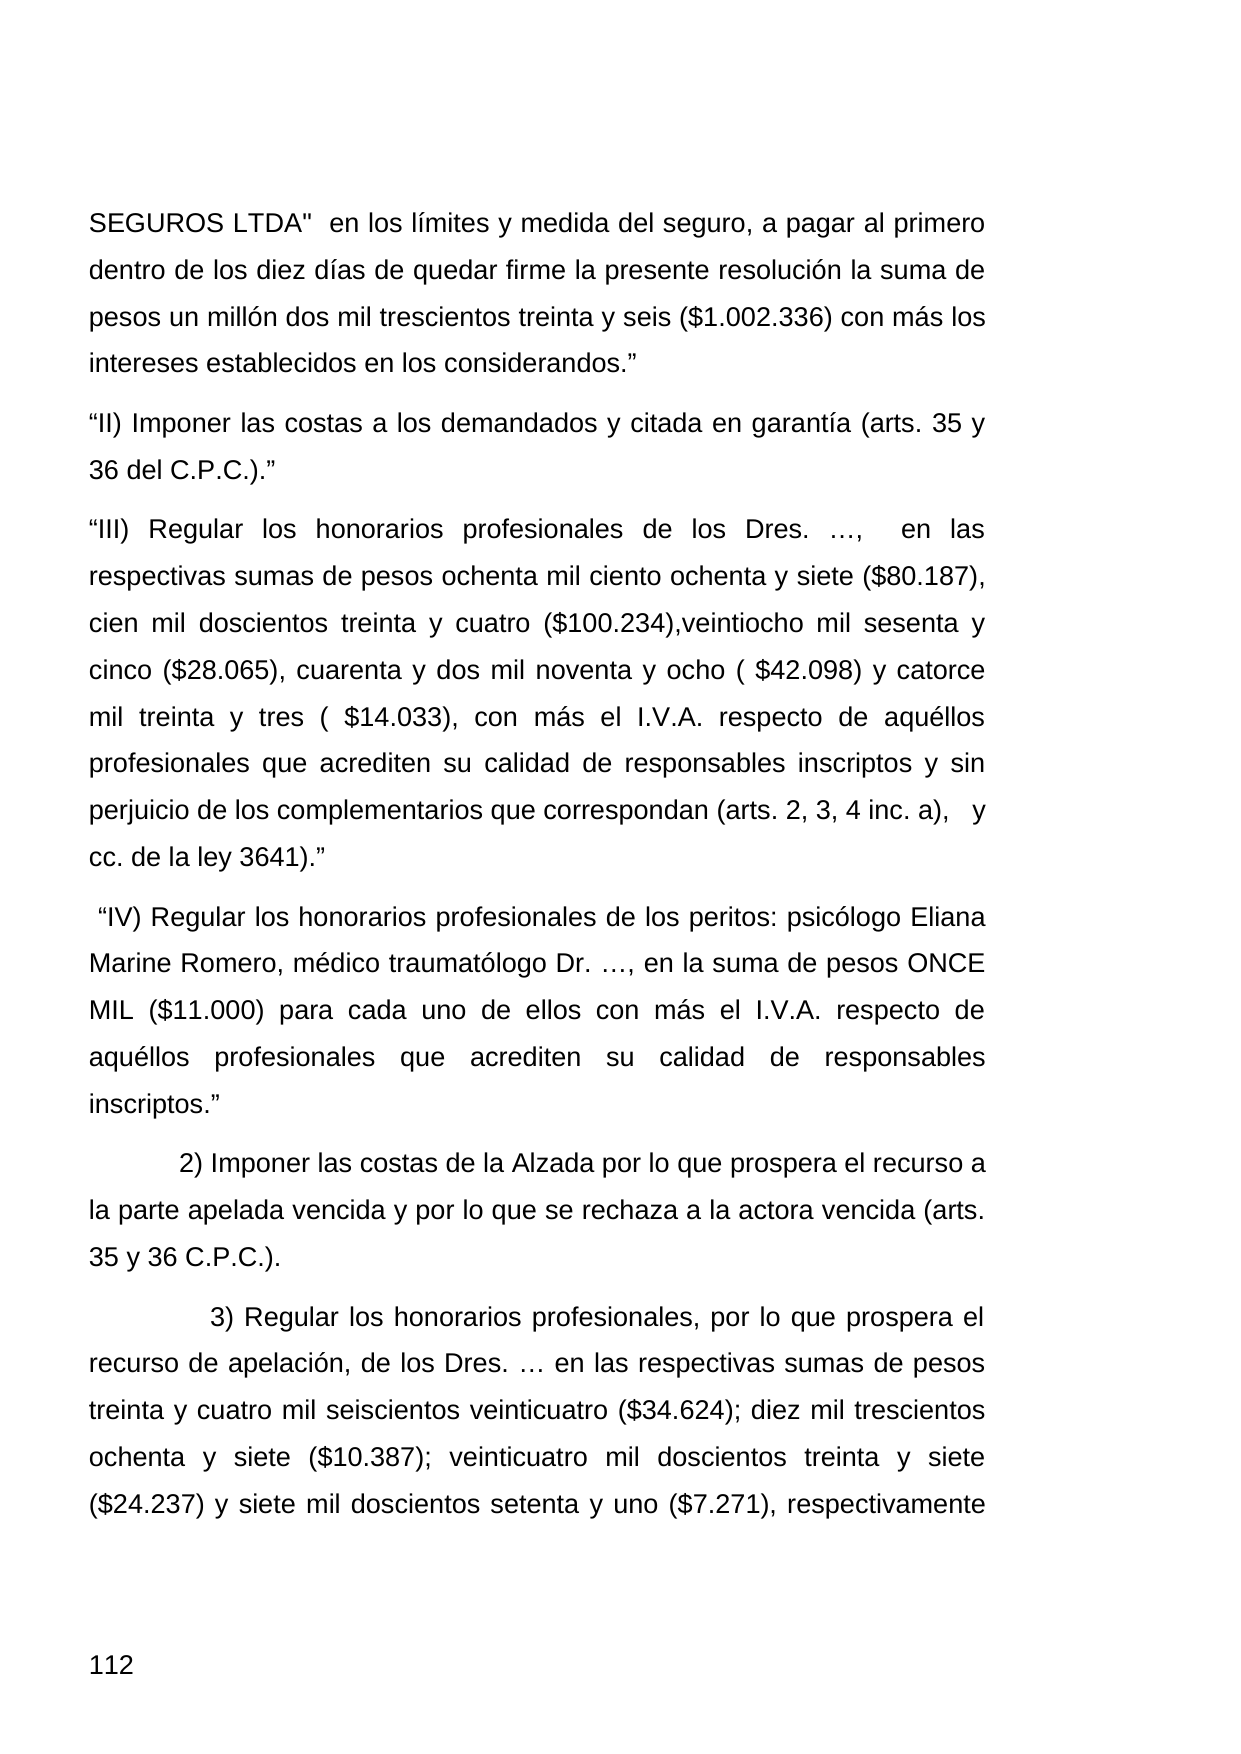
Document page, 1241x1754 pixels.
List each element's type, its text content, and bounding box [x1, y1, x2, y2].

text “II) Imponer las costas a los demandados y citada en garantía (arts. 35 y 36 del C.P.C.).” [89, 407, 986, 485]
text “III) Regular los honorarios profesionales de los Dres. …, en las respectivas sumas de pesos ochenta mil ciento ochenta y siete ($80.187), cien mil doscientos treinta y cuatro ($100.234),veintiocho mil sesenta y cinco ($28.065), cuarenta y dos mil noventa y ocho ( $42.098) y catorce mil treinta y tres ( $14.033), con más el I.V.A. respecto de aquéllos profesionales que acrediten su calidad de responsables inscriptos y sin perjuicio de los complementarios que correspondan (arts. 2, 3, 4 inc. a), y cc. de la ley 3641).” [89, 513, 986, 872]
text 2) Imponer las costas de la Alzada por lo que prospera el recurso a la parte apelada vencida y por lo que se rechaza a la actora vencida (arts. 35 y 36 C.P.C.). [89, 1147, 986, 1272]
text “IV) Regular los honorarios profesionales de los peritos: psicólogo Eliana Marine Romero, médico traumatólogo Dr. …, en la suma de pesos ONCE MIL ($11.000) para cada uno de ellos con más el I.V.A. respecto de aquéllos profesionales que acrediten su calidad de responsables inscriptos.” [89, 901, 986, 1119]
